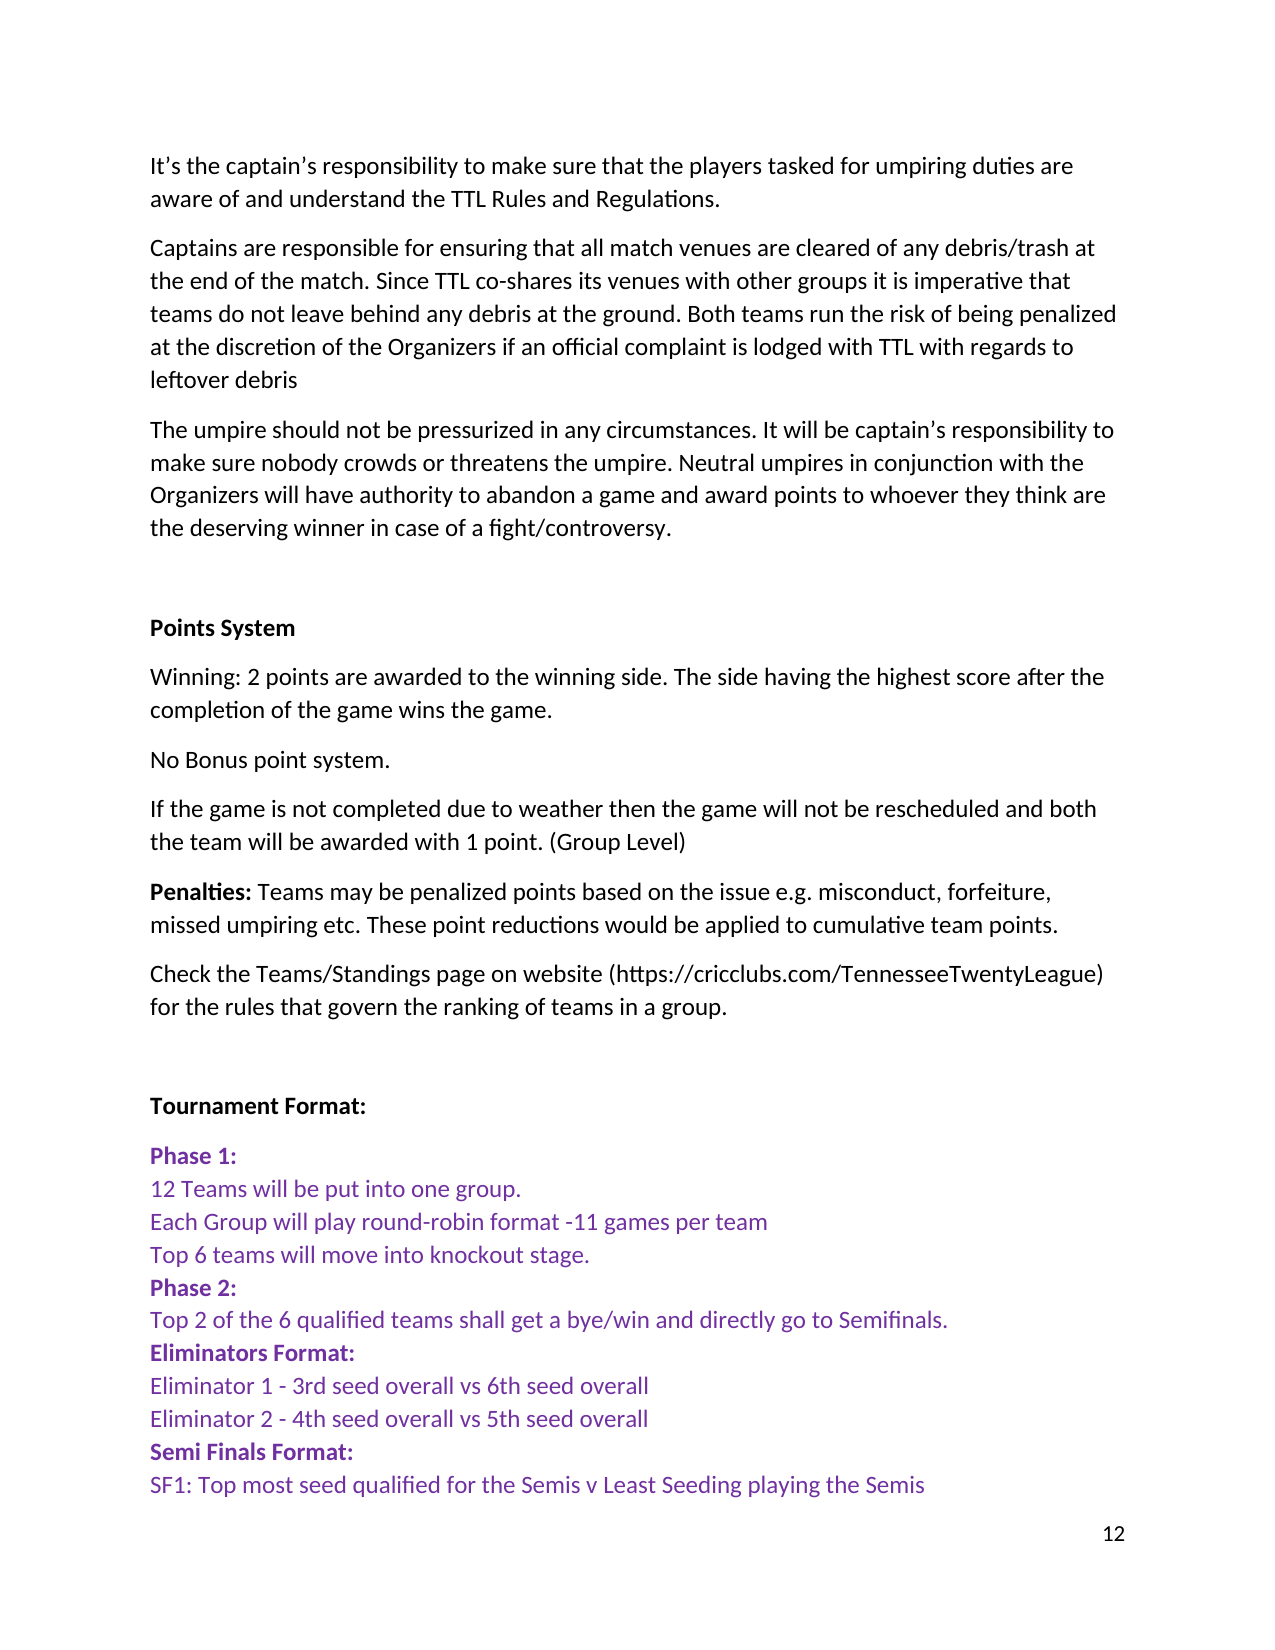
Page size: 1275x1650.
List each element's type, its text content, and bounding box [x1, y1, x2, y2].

text Top 2 of the 6 qualified teams shall get a bye/win and directly go to Semifinals. [150, 1304, 1125, 1335]
text Points System [150, 612, 1125, 642]
text Eliminator 1 - 3rd seed overall vs 6th seed overall [150, 1370, 1125, 1401]
text It’s the captain’s responsibility to make sure that the players tasked for umpiring duties are aware of and understand the TTL Rules and Regulations. [150, 150, 1125, 213]
text If the game is not completed due to weather then the game will not be rescheduled and both the team will be awarded with 1 point. (Group Level) [150, 793, 1125, 857]
text Phase 2: [150, 1272, 1125, 1302]
text No Bonus point system. [150, 744, 1125, 774]
text Semi Finals Format: [150, 1436, 1125, 1467]
text Penalties: Teams may be penalized points based on the issue e.g. misconduct, forfeiture, missed umpiring etc. These point reductions would be applied to cumulative team points. [150, 876, 1125, 939]
text 12 Teams will be put into one group. [150, 1173, 1125, 1203]
text The umpire should not be pressurized in any circumstances. It will be captain’s responsibility to make sure nobody crowds or threatens the umpire. Neutral umpires in conjunction with the Organizers will have authority to abandon a game and award points to whoever they think are the deserving winner in case of a fight/controversy. [150, 414, 1125, 543]
text Top 6 teams will move into knockout stage. [150, 1239, 1125, 1269]
text Eliminators Format: [150, 1337, 1125, 1368]
text Winning: 2 points are awarded to the winning side. The side having the highest score after the completion of the game wins the game. [150, 661, 1125, 725]
text Eliminator 2 - 4th seed overall vs 5th seed overall [150, 1403, 1125, 1434]
text Phase 1: [150, 1140, 1125, 1171]
text Captains are responsible for ensuring that all match venues are cleared of any debris/trash at the end of the match. Since TTL co-shares its venues with other groups it is imperative that teams do not leave behind any debris at the ground. Both teams run the risk of being penalized at the discretion of the Organizers if an official complaint is lodged with TTL with regards to leftover debris [150, 232, 1125, 395]
text Each Group will play round-robin format -11 games per team [150, 1206, 1125, 1236]
text SF1: Top most seed qualified for the Semis v Least Seeding playing the Semis [150, 1469, 1125, 1500]
text Check the Teams/Standings page on website (https://cricclubs.com/TennesseeTwentyLeague) for the rules that govern the ranking of teams in a group. [150, 958, 1125, 1022]
text Tournament Format: [150, 1090, 1125, 1121]
